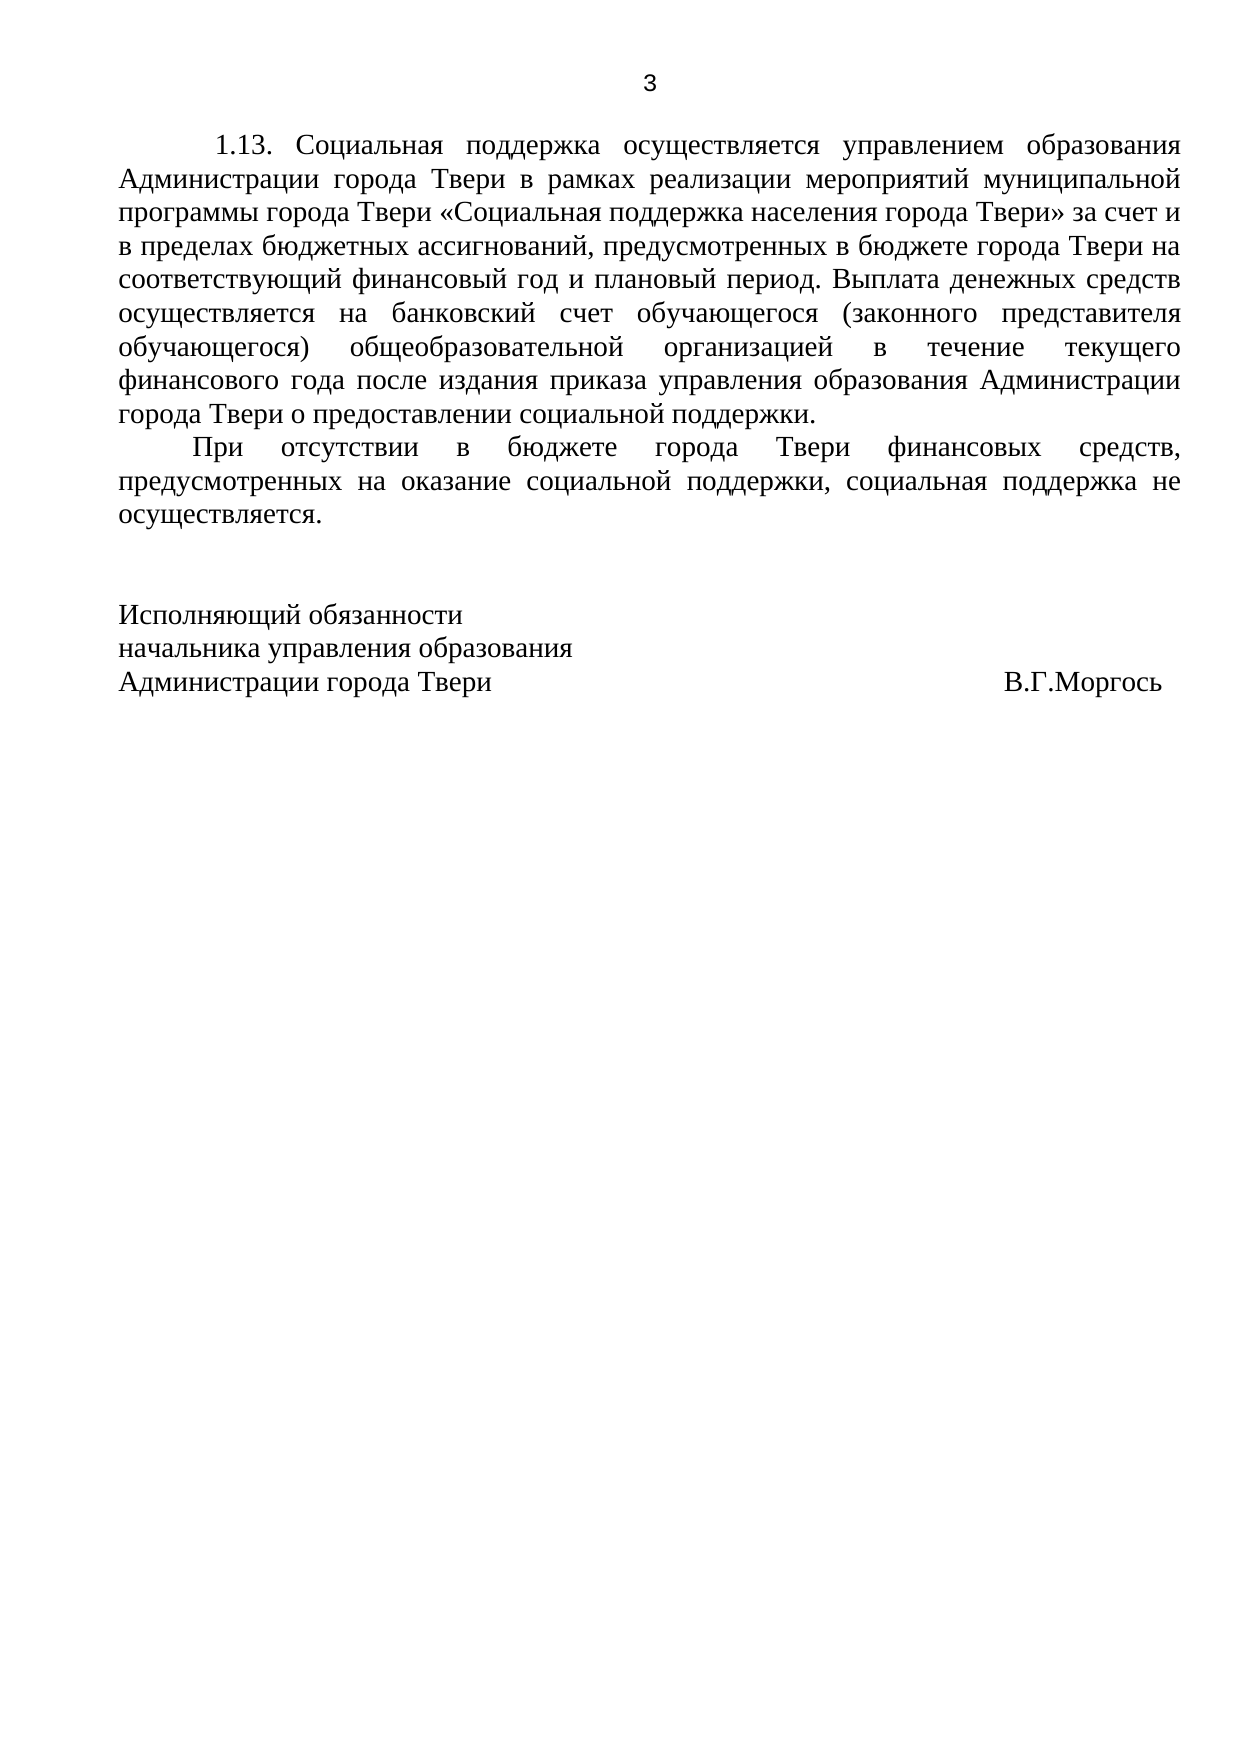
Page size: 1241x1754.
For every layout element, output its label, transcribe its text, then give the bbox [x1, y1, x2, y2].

text Исполняющий обязанности [118, 597, 1182, 631]
text 1.13. Социальная поддержка осуществляется управлением образования Администрации города Твери в рамках реализации мероприятий муниципальной программы города Твери «Социальная поддержка населения города Твери» за счет и в пределах бюджетных ассигнований, предусмотренных в бюджете города Твери на соответствующий финансовый год и плановый период. Выплата денежных средств осуществляется на банковский счет обучающегося (законного представителя обучающегося) общеобразовательной организацией в течение текущего финансового года после издания приказа управления образования Администрации города Твери о предоставлении социальной поддержки. [118, 127, 1182, 429]
text начальника управления образования Администрации города Твери В.Г.Моргось [118, 631, 1182, 698]
text При отсутствии в бюджете города Твери финансовых средств, предусмотренных на оказание социальной поддержки, социальная поддержка не осуществляется. [118, 429, 1182, 530]
